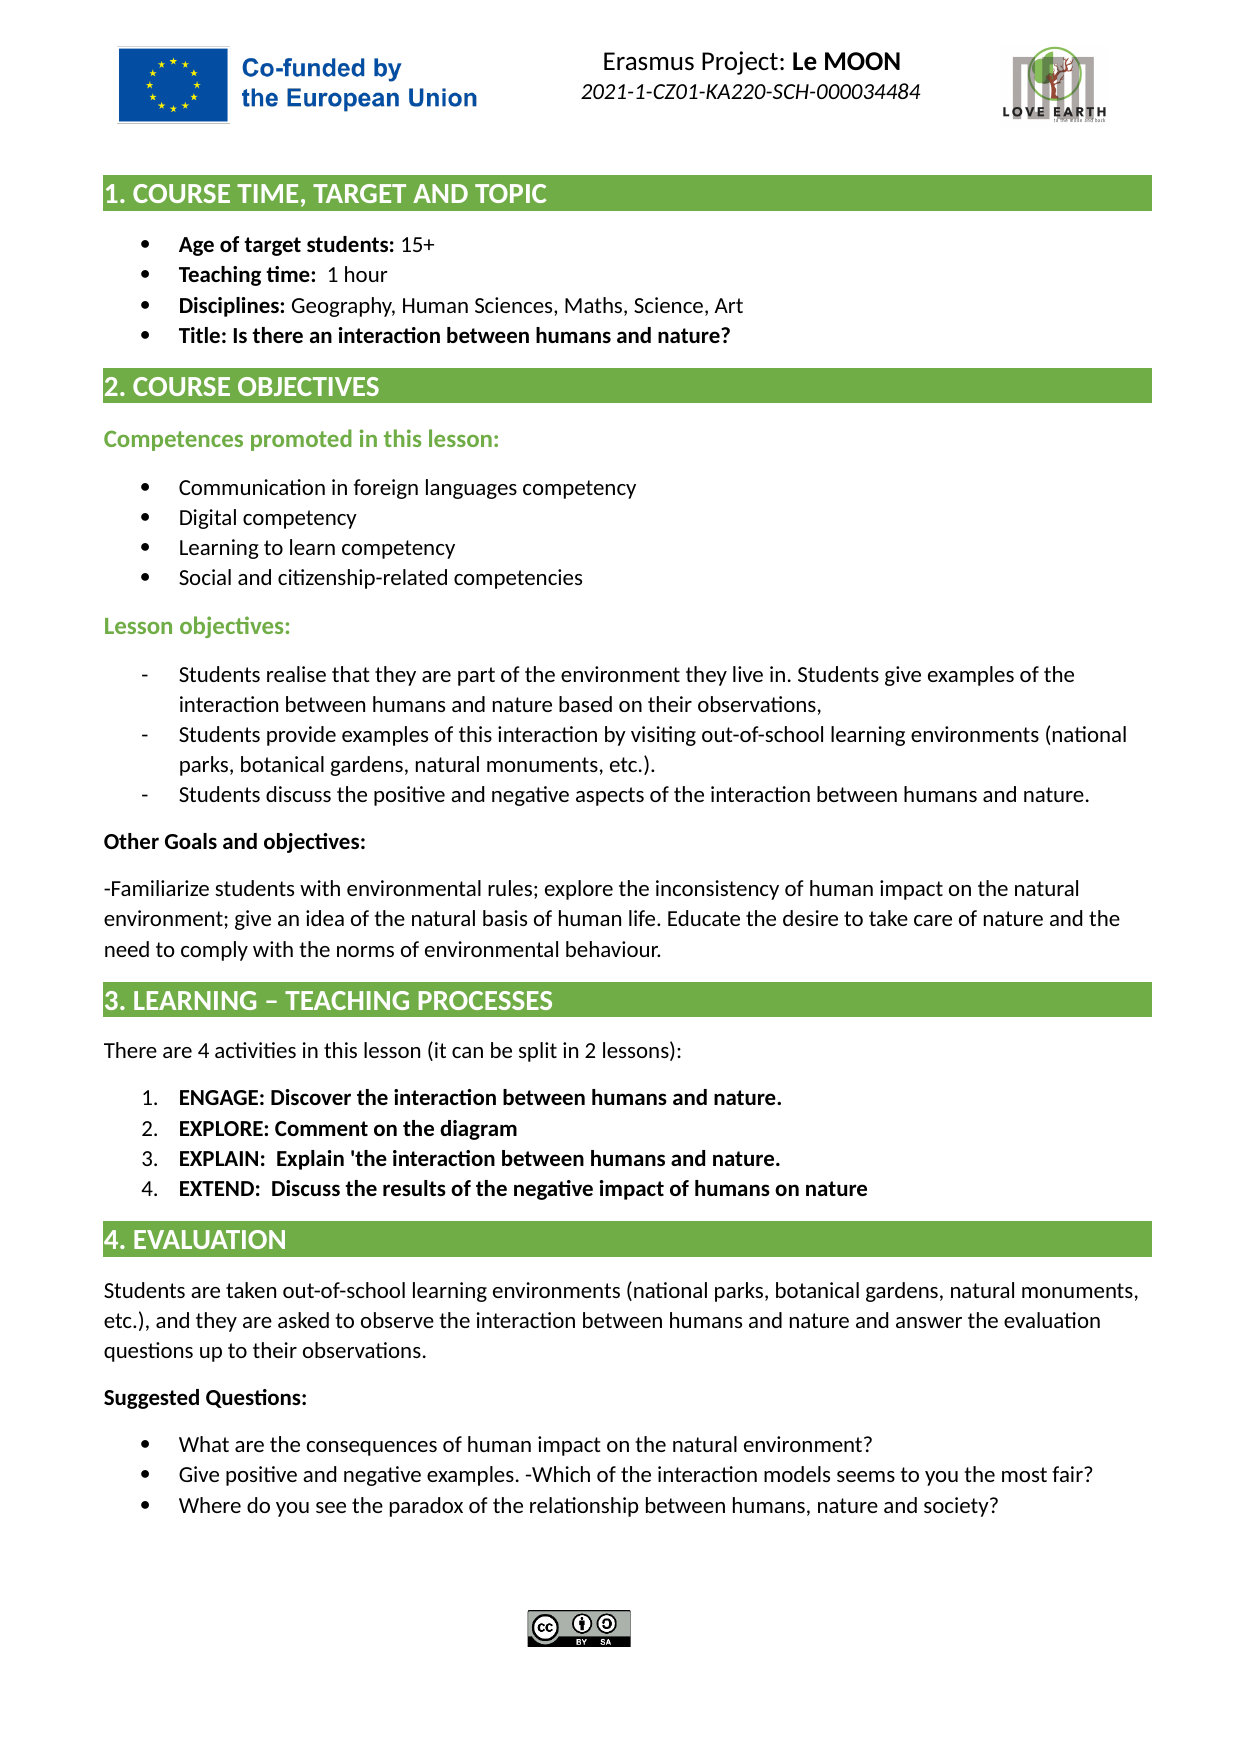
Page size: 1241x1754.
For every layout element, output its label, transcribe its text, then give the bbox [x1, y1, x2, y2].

subtitle 2. COURSE OBJECTIVES [103, 368, 1152, 403]
list Disciplines: Geography, Human Sciences, Maths, Science, Art [141, 291, 1152, 319]
list Teaching time: 1 hour [141, 261, 1152, 289]
list Learning to learn competency [141, 533, 1152, 561]
picture [527, 1610, 631, 1647]
list Where do you see the paradox of the relationship between humans, nature and society? [141, 1491, 1152, 1519]
subtitle Competences promoted in this lesson: [103, 423, 1152, 453]
list Social and citizenship-related competencies [141, 563, 1152, 591]
text Other Goals and objectives: [103, 827, 1152, 855]
picture [1000, 44, 1109, 126]
list What are the consequences of human impact on the natural environment? [141, 1430, 1152, 1458]
subtitle Lesson objectives: [103, 610, 1152, 641]
subtitle 3. LEARNING – TEACHING PROCESSES [103, 982, 1152, 1017]
text Suggested Questions: [103, 1383, 1152, 1411]
list Digital competency [141, 503, 1152, 531]
picture [114, 44, 504, 126]
list Communication in foreign languages competency [141, 473, 1152, 501]
list Give positive and negative examples. -Which of the interaction models seems to you the most fair? [141, 1461, 1152, 1488]
text -Familiarize students with environmental rules; explore the inconsistency of human impact on the natural environment; give an idea of the natural basis of human life. Educate the desire to take care of nature and the need to comply with the norms of environmental behaviour. [103, 874, 1152, 963]
list EXPLORE: Comment on the diagram [141, 1114, 1152, 1142]
list EXPLAIN: Explain 'the interaction between humans and nature. [141, 1144, 1152, 1172]
text Students are taken out-of-school learning environments (national parks, botanical gardens, natural monuments, etc.), and they are asked to observe the interaction between humans and nature and answer the evaluation questions up to their observations. [103, 1276, 1152, 1364]
list Age of target students: 15+ [141, 230, 1152, 258]
list Students provide examples of this interaction by visiting out-of-school learning environments (national parks, botanical gardens, natural monuments, etc.). [141, 720, 1152, 778]
subtitle 1. COURSE TIME, TARGET AND TOPIC [103, 175, 1152, 211]
list EXTEND: Discuss the results of the negative impact of humans on nature [141, 1174, 1152, 1202]
text There are 4 activities in this lesson (it can be split in 2 lessons): [103, 1037, 1152, 1065]
list Title: Is there an interaction between humans and nature? [141, 321, 1152, 349]
list Students discuss the positive and negative aspects of the interaction between humans and nature. [141, 781, 1152, 808]
list ENGAGE: Discover the interaction between humans and nature. [141, 1083, 1152, 1112]
subtitle 4. EVALUATION [103, 1221, 1152, 1257]
list Students realise that they are part of the environment they live in. Students give examples of the interaction between humans and nature based on their observations, [141, 660, 1152, 718]
